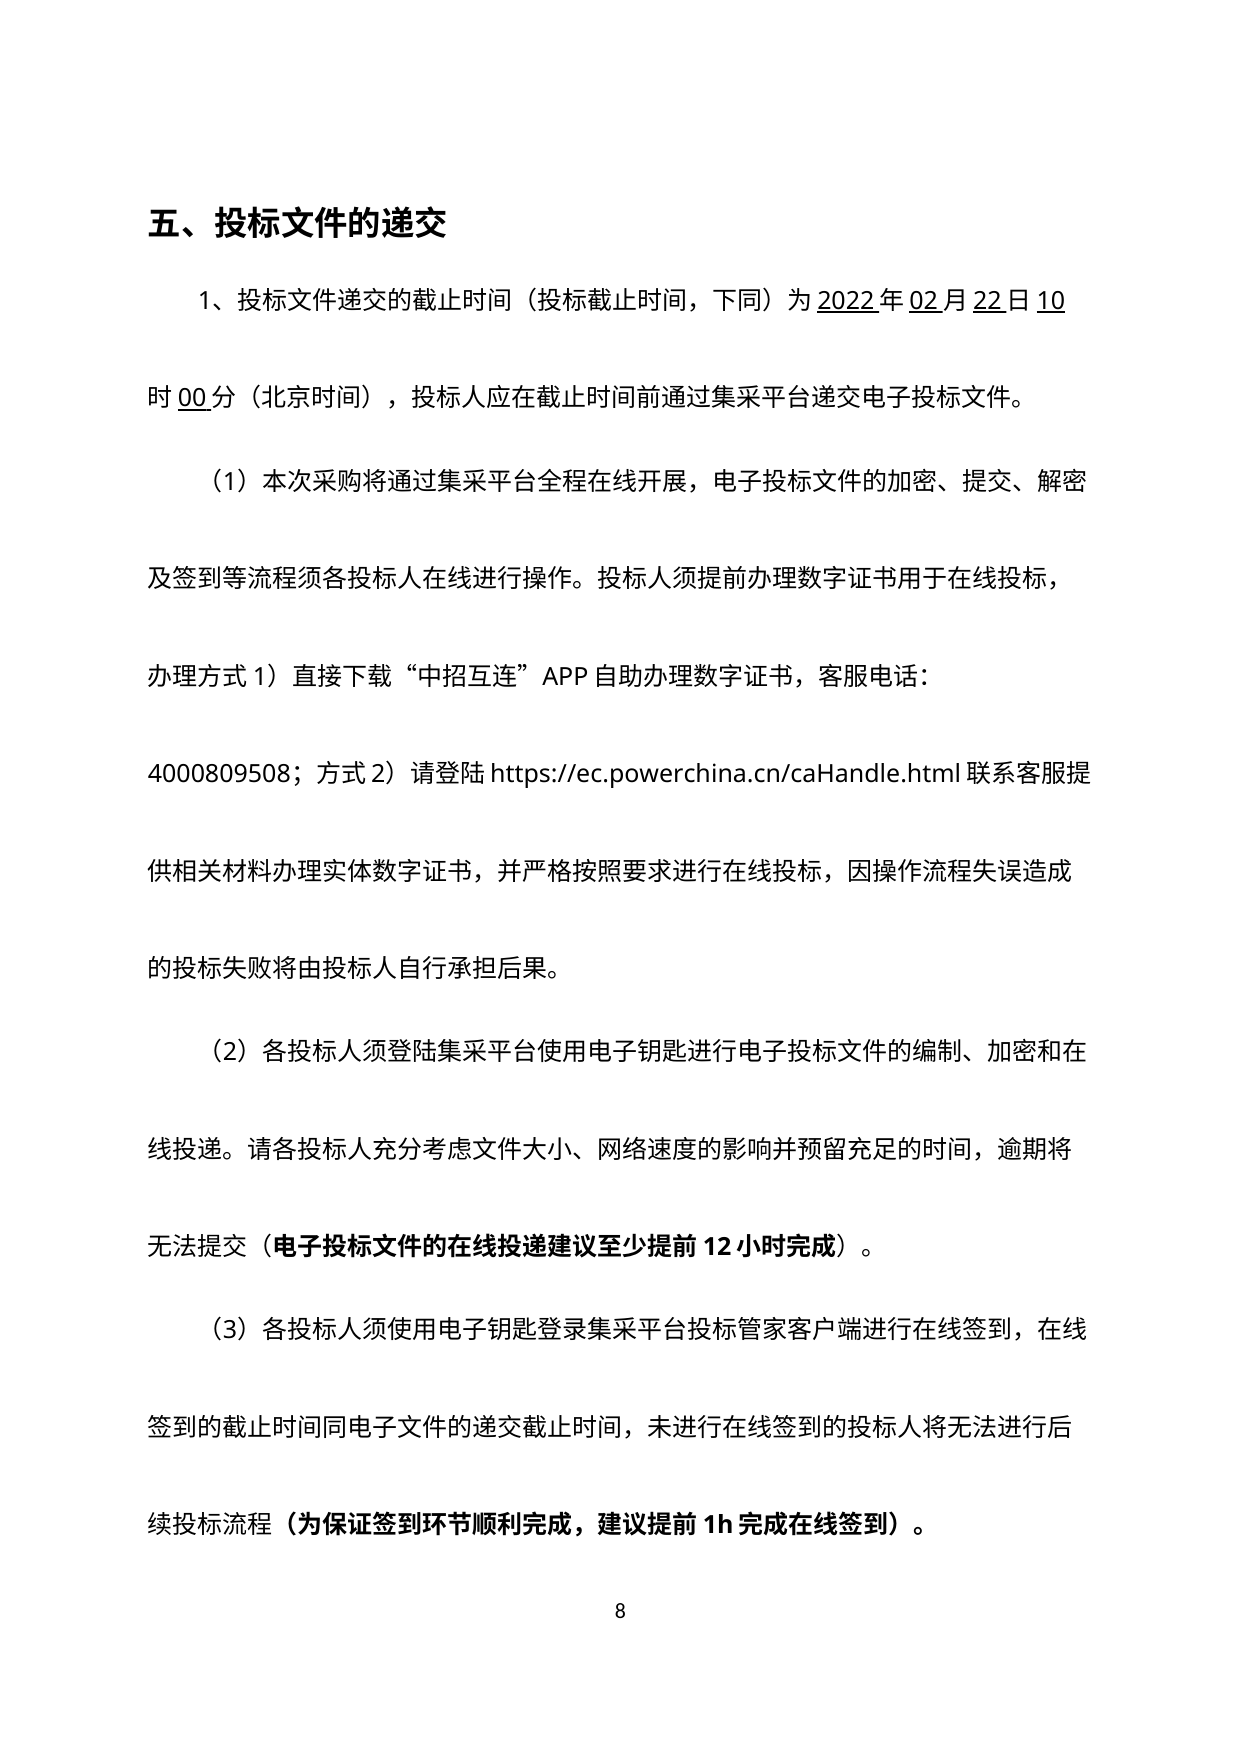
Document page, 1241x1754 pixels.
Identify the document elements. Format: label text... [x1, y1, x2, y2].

text （1）本次采购将通过集采平台全程在线开展，电子投标文件的加密、提交、解密及签到等流程须各投标人在线进行操作。投标人须提前办理数字证书用于在线投标，办理方式1）直接下载“中招互连”APP自助办理数字证书，客服电话：4000809508；方式2）请登陆https://ec.powerchina.cn/caHandle.html联系客服提供相关材料办理实体数字证书，并严格按照要求进行在线投标，因操作流程失误造成的投标失败将由投标人自行承担后果。 [148, 447, 1092, 999]
text （2）各投标人须登陆集采平台使用电子钥匙进行电子投标文件的编制、加密和在线投递。请各投标人充分考虑文件大小、网络速度的影响并预留充足的时间，逾期将无法提交（电子投标文件的在线投递建议至少提前12小时完成）。 [148, 1017, 1092, 1277]
text 1、投标文件递交的截止时间（投标截止时间，下同）为2022年02月22日10时00分（北京时间），投标人应在截止时间前通过集采平台递交电子投标文件。 [148, 266, 1092, 428]
text 五、投标文件的递交 [148, 188, 1092, 253]
text （3）各投标人须使用电子钥匙登录集采平台投标管家客户端进行在线签到，在线签到的截止时间同电子文件的递交截止时间，未进行在线签到的投标人将无法进行后续投标流程（为保证签到环节顺利完成，建议提前1h完成在线签到）。 [148, 1295, 1092, 1555]
